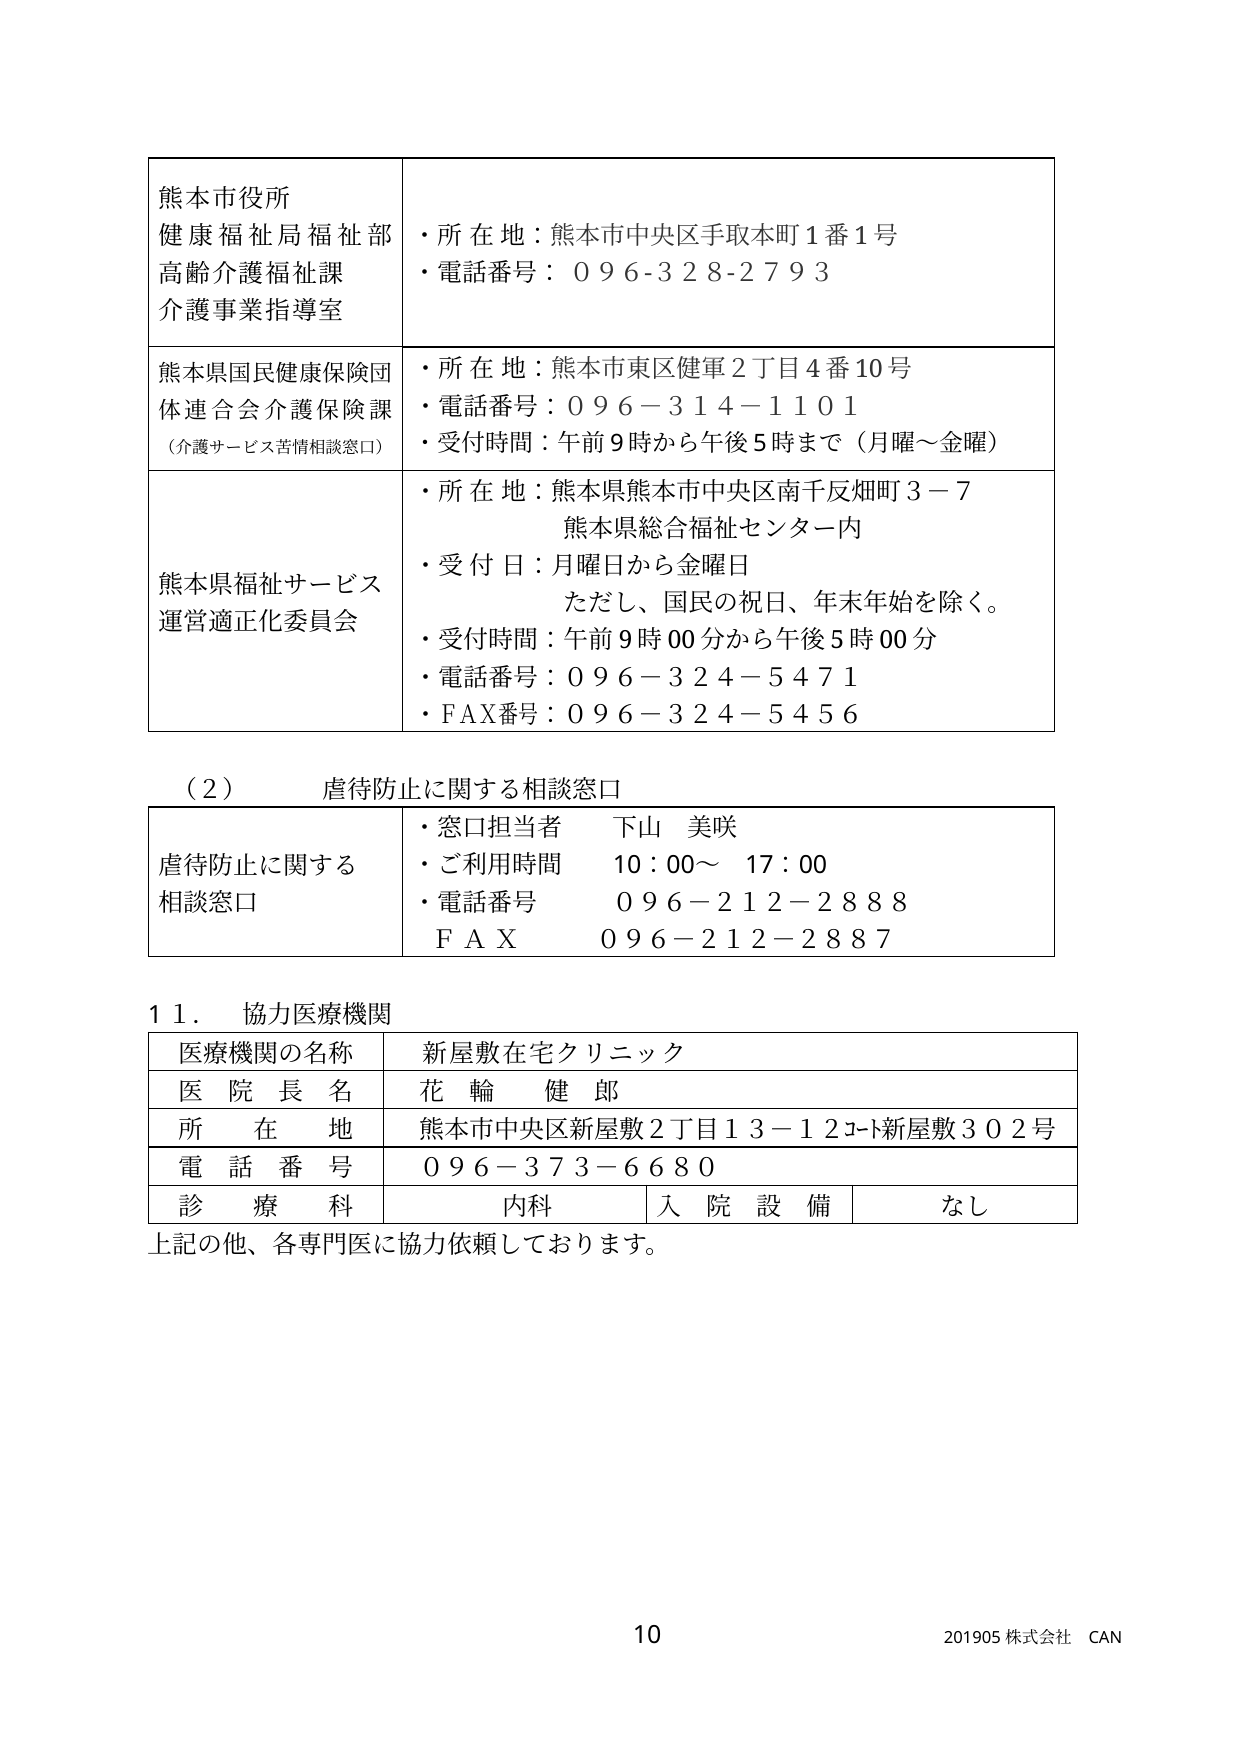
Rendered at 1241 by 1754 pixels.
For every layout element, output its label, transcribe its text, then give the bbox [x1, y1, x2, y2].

list 虐待防止に関する相談窓口 [173, 769, 1122, 806]
table_header 虐待防止に関する 相談窓口 [149, 808, 402, 956]
text 上記の他、各専門医に協力依頼しております。 [148, 1224, 1122, 1261]
table_header 医療機関の名称 [149, 1033, 383, 1070]
table_cell 入 院 設 備 [647, 1186, 852, 1223]
table_cell ・所在地：熊本県熊本市中央区南千反畑町３－７ 熊本県総合福祉センター内 ・受付日：月曜日から金曜日 ただし、国民の祝日、年末年始を除く。 ・受付時間：午前9時00分から午後5時00分 ・電話番号：０９６－３２４－５４７１ ・ＦＡＸ番号：０９６－３２４－５４５６ [403, 471, 1054, 731]
table_cell 熊本県国民健康保険団体連合会介護保険課 （介護サービス苦情相談窓口） [149, 347, 402, 470]
table_cell ・所在地：熊本市東区健軍２丁目4番10号 ・電話番号：０９６－３１４－１１０１ ・受付時間：午前9時から午後5時まで（月曜～金曜） [403, 348, 1054, 470]
table_cell ０９６－３７３－６６８０ [384, 1148, 1077, 1184]
table_cell 医 院 長 名 [149, 1071, 383, 1108]
table_cell 熊本県福祉サービス 運営適正化委員会 [149, 471, 402, 731]
table_cell 熊本市中央区新屋敷２丁目１３－１２ｺｰﾄ新屋敷３０２号 [384, 1109, 1077, 1146]
table_header ・窓口担当者 下山 美咲 ・ご利用時間 10：00～ 17：00 ・電話番号 ０９６－２１２－２８８８ ＦＡＸ ０９６－２１２－２８８７ [403, 808, 1054, 956]
text 1１． 協力医療機関 [148, 994, 1122, 1032]
table_cell 電 話 番 号 [149, 1148, 383, 1184]
table_cell 花 輪 健 郎 [384, 1071, 1077, 1108]
table_cell ・所在地：熊本市中央区手取本町1番1号 ・電話番号： ０９６-３２８-２７９３ [403, 159, 1054, 346]
table_cell なし [853, 1186, 1077, 1223]
table_cell 内科 [384, 1186, 646, 1223]
table_cell 診 療 科 [149, 1186, 383, 1223]
table_cell 所 在 地 [149, 1109, 383, 1146]
table_header 新屋敷在宅クリニック [384, 1033, 1077, 1070]
table_cell 熊本市役所 健康福祉局福祉部高齢介護福祉課 介護事業指導室 [149, 159, 402, 346]
